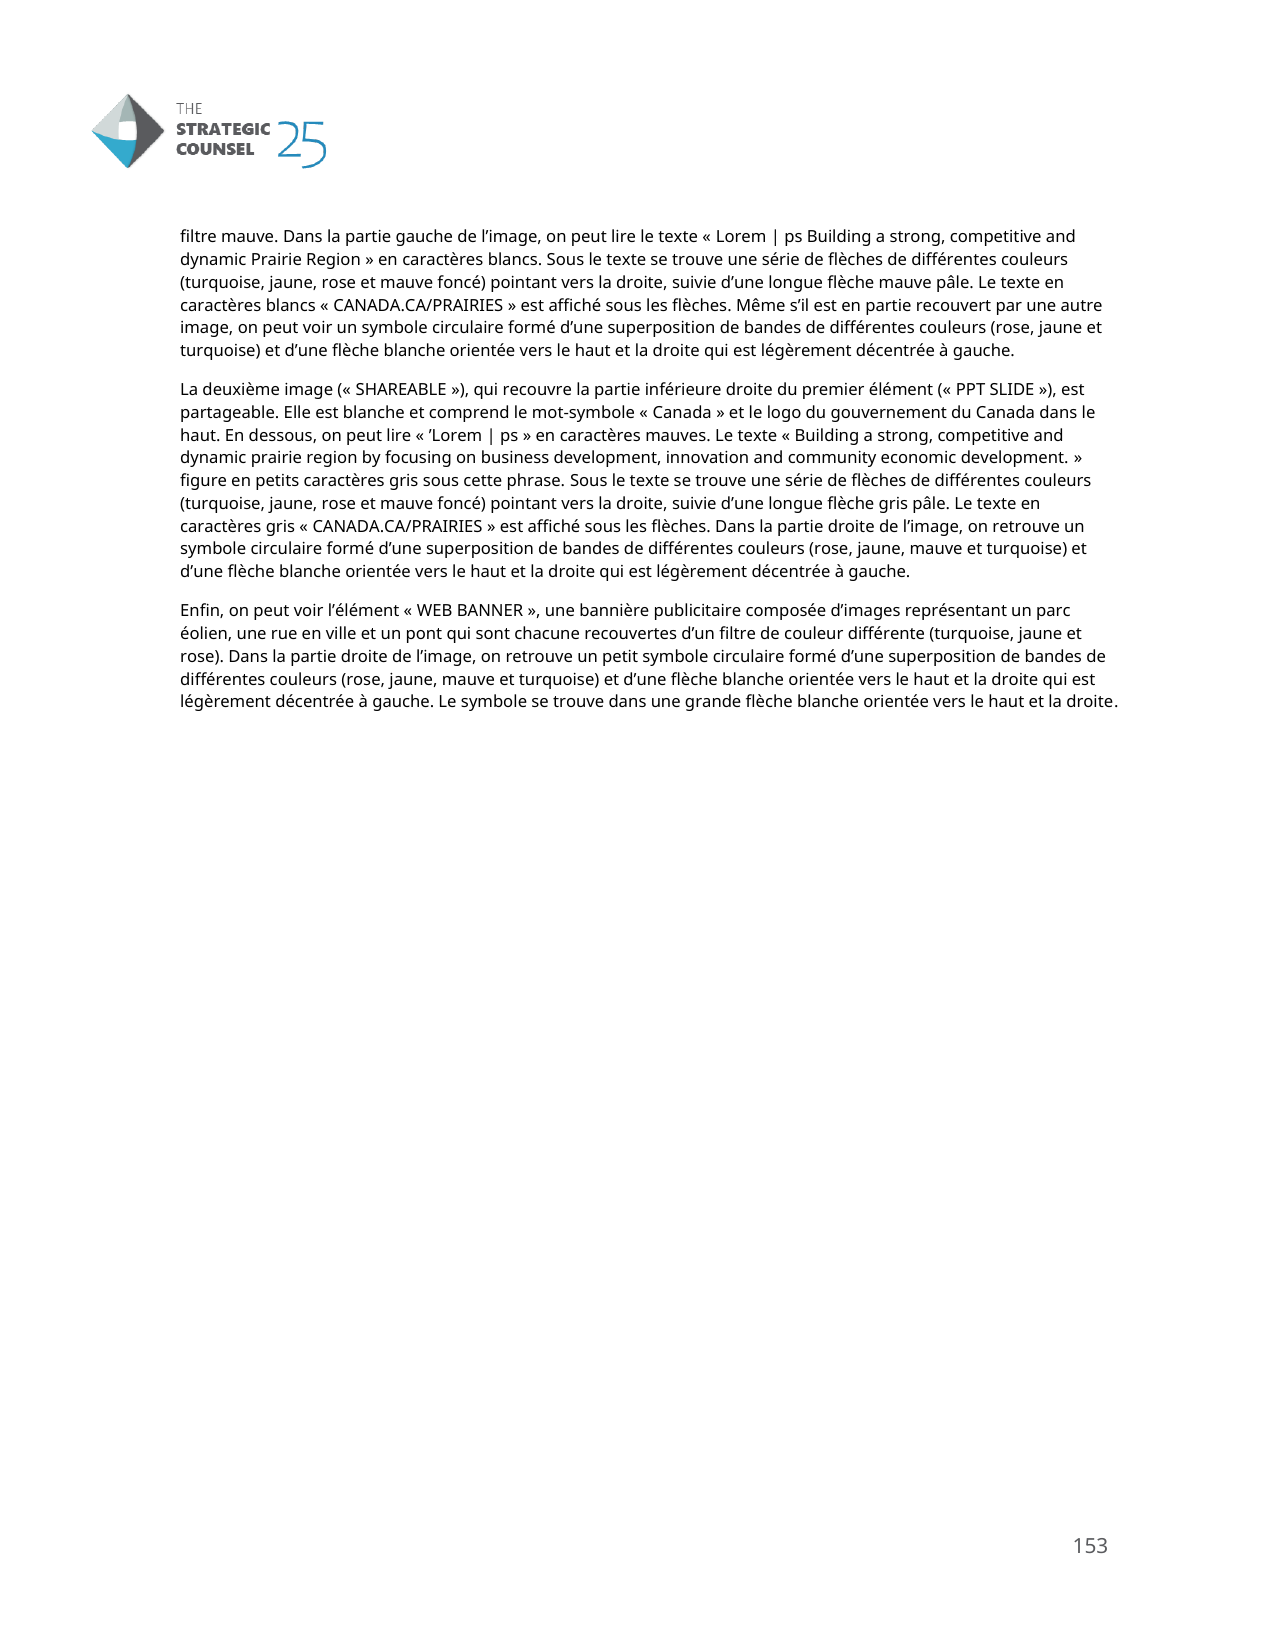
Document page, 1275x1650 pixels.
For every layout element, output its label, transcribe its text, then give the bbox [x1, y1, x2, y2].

text Enfin, on peut voir l’élément « WEB BANNER », une bannière publicitaire composée d’images représentant un parc éolien, une rue en ville et un pont qui sont chacune recouvertes d’un filtre de couleur différente (turquoise, jaune et rose). Dans la partie droite de l’image, on retrouve un petit symbole circulaire formé d’une superposition de bandes de différentes couleurs (rose, jaune, mauve et turquoise) et d’une flèche blanche orientée vers le haut et la droite qui est légèrement décentrée à gauche. Le symbole se trouve dans une grande flèche blanche orientée vers le haut et la droite. [180, 599, 1125, 712]
text La deuxième image (« SHAREABLE »), qui recouvre la partie inférieure droite du premier élément (« PPT SLIDE »), est partageable. Elle est blanche et comprend le mot-symbole « Canada » et le logo du gouvernement du Canada dans le haut. En dessous, on peut lire « ’Lorem | ps » en caractères mauves. Le texte « Building a strong, competitive and dynamic prairie region by focusing on business development, innovation and community economic development. » figure en petits caractères gris sous cette phrase. Sous le texte se trouve une série de flèches de différentes couleurs (turquoise, jaune, rose et mauve foncé) pointant vers la droite, suivie d’une longue flèche gris pâle. Le texte en caractères gris « CANADA.CA/PRAIRIES » est affiché sous les flèches. Dans la partie droite de l’image, on retrouve un symbole circulaire formé d’une superposition de bandes de différentes couleurs (rose, jaune, mauve et turquoise) et d’une flèche blanche orientée vers le haut et la droite qui est légèrement décentrée à gauche. [180, 378, 1125, 582]
picture [91, 72, 445, 215]
